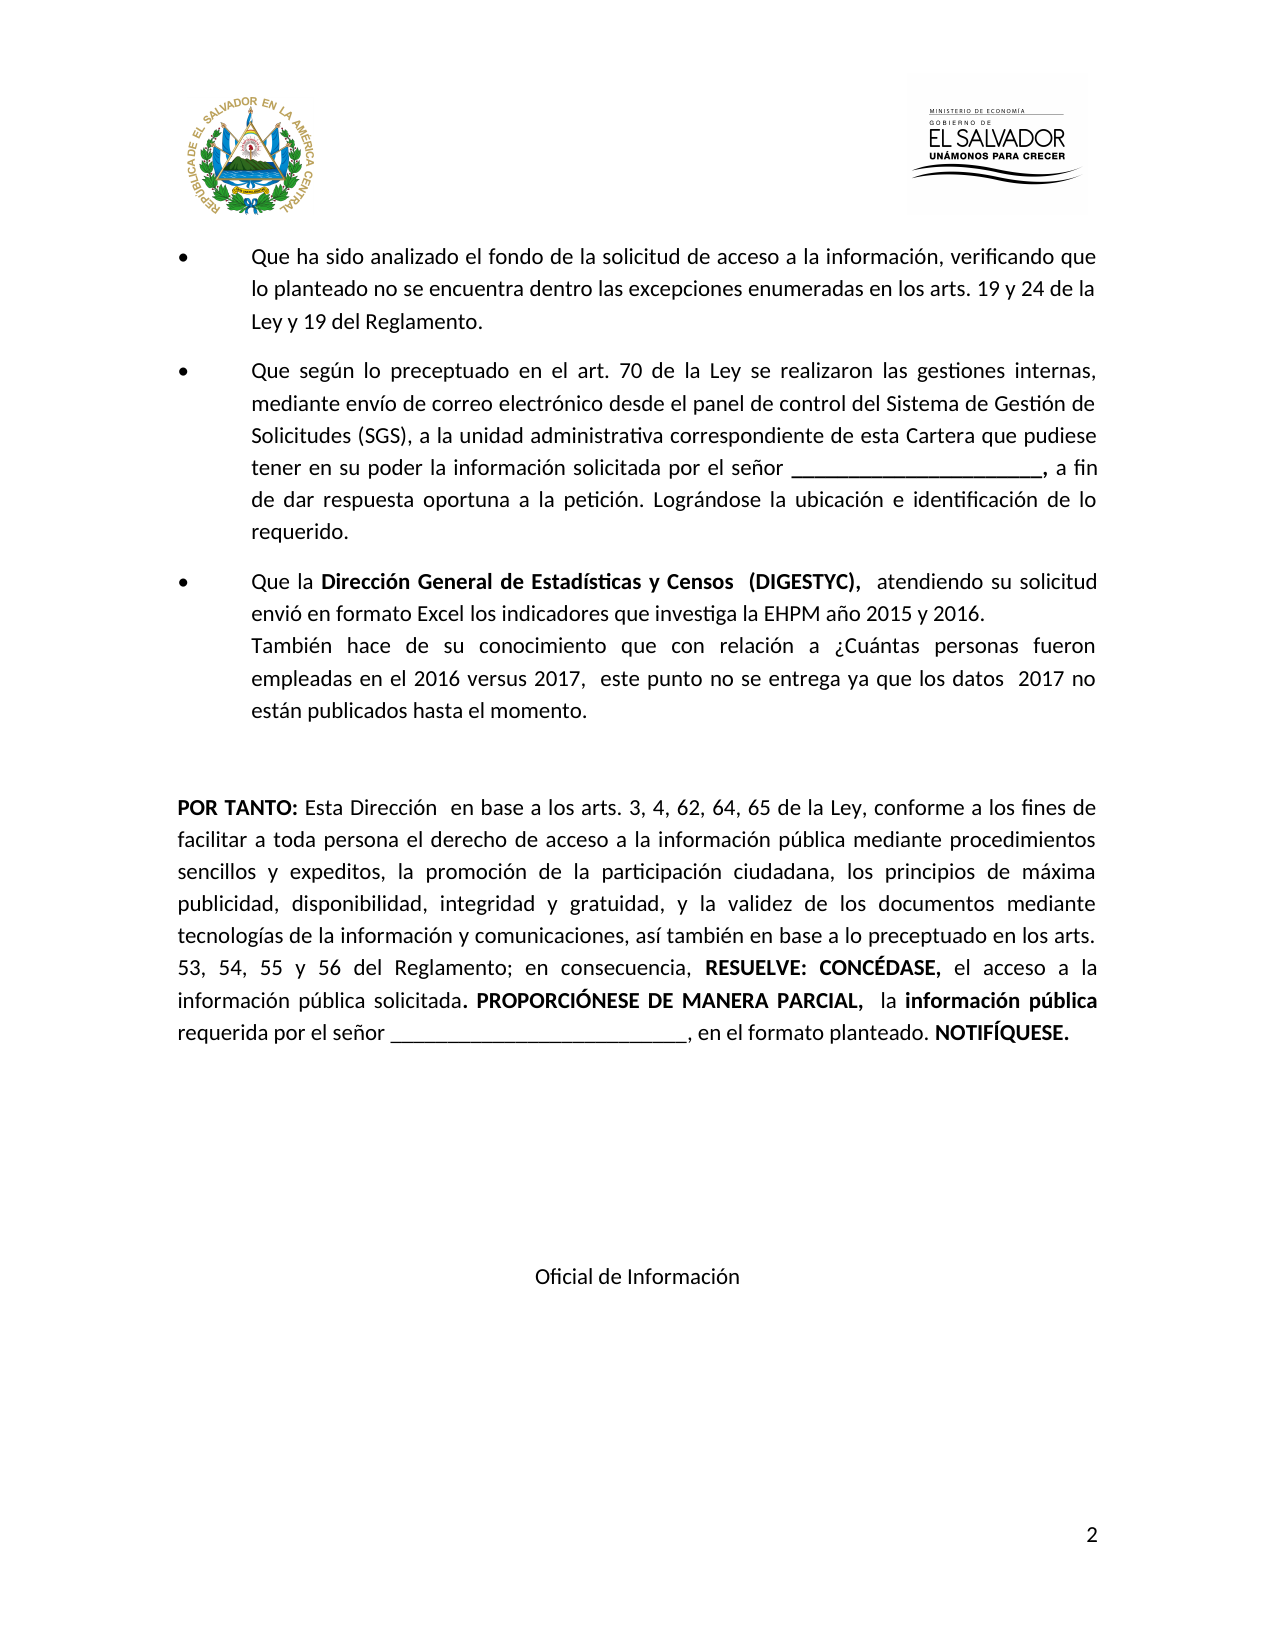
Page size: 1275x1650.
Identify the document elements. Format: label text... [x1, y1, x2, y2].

list Que la Dirección General de Estadísticas y Censos (DIGESTYC), atendiendo su solicitud envió en formato Excel los indicadores que investiga la EHPM año 2015 y 2016. [177, 567, 1098, 627]
picture [906, 73, 1088, 215]
picture [187, 97, 314, 215]
text También hace de su conocimiento que con relación a ¿Cuántas personas fueron empleadas en el 2016 versus 2017, este punto no se entrega ya que los datos 2017 no están publicados hasta el momento. [251, 632, 1098, 724]
text Oficial de Información [177, 1262, 1098, 1290]
text POR TANTO: Esta Dirección en base a los arts. 3, 4, 62, 64, 65 de la Ley, conforme a los fines de facilitar a toda persona el derecho de acceso a la información pública mediante procedimientos sencillos y expeditos, la promoción de la participación ciudadana, los principios de máxima publicidad, disponibilidad, integridad y gratuidad, y la validez de los documentos mediante tecnologías de la información y comunicaciones, así también en base a lo preceptuado en los arts. 53, 54, 55 y 56 del Reglamento; en consecuencia, RESUELVE: CONCÉDASE, el acceso a la información pública solicitada. PROPORCIÓNESE DE MANERA PARCIAL, la información pública requerida por el señor __________________________, en el formato planteado. NOTIFÍQUESE. [177, 793, 1098, 1046]
list Que según lo preceptuado en el art. 70 de la Ley se realizaron las gestiones internas, mediante envío de correo electrónico desde el panel de control del Sistema de Gestión de Solicitudes (SGS), a la unidad administrativa correspondiente de esta Cartera que pudiese tener en su poder la información solicitada por el señor ______________________, a fin de dar respuesta oportuna a la petición. Lográndose la ubicación e identificación de lo requerido. [177, 357, 1098, 546]
list Que ha sido analizado el fondo de la solicitud de acceso a la información, verificando que lo planteado no se encuentra dentro las excepciones enumeradas en los arts. 19 y 24 de la Ley y 19 del Reglamento. [177, 242, 1098, 335]
